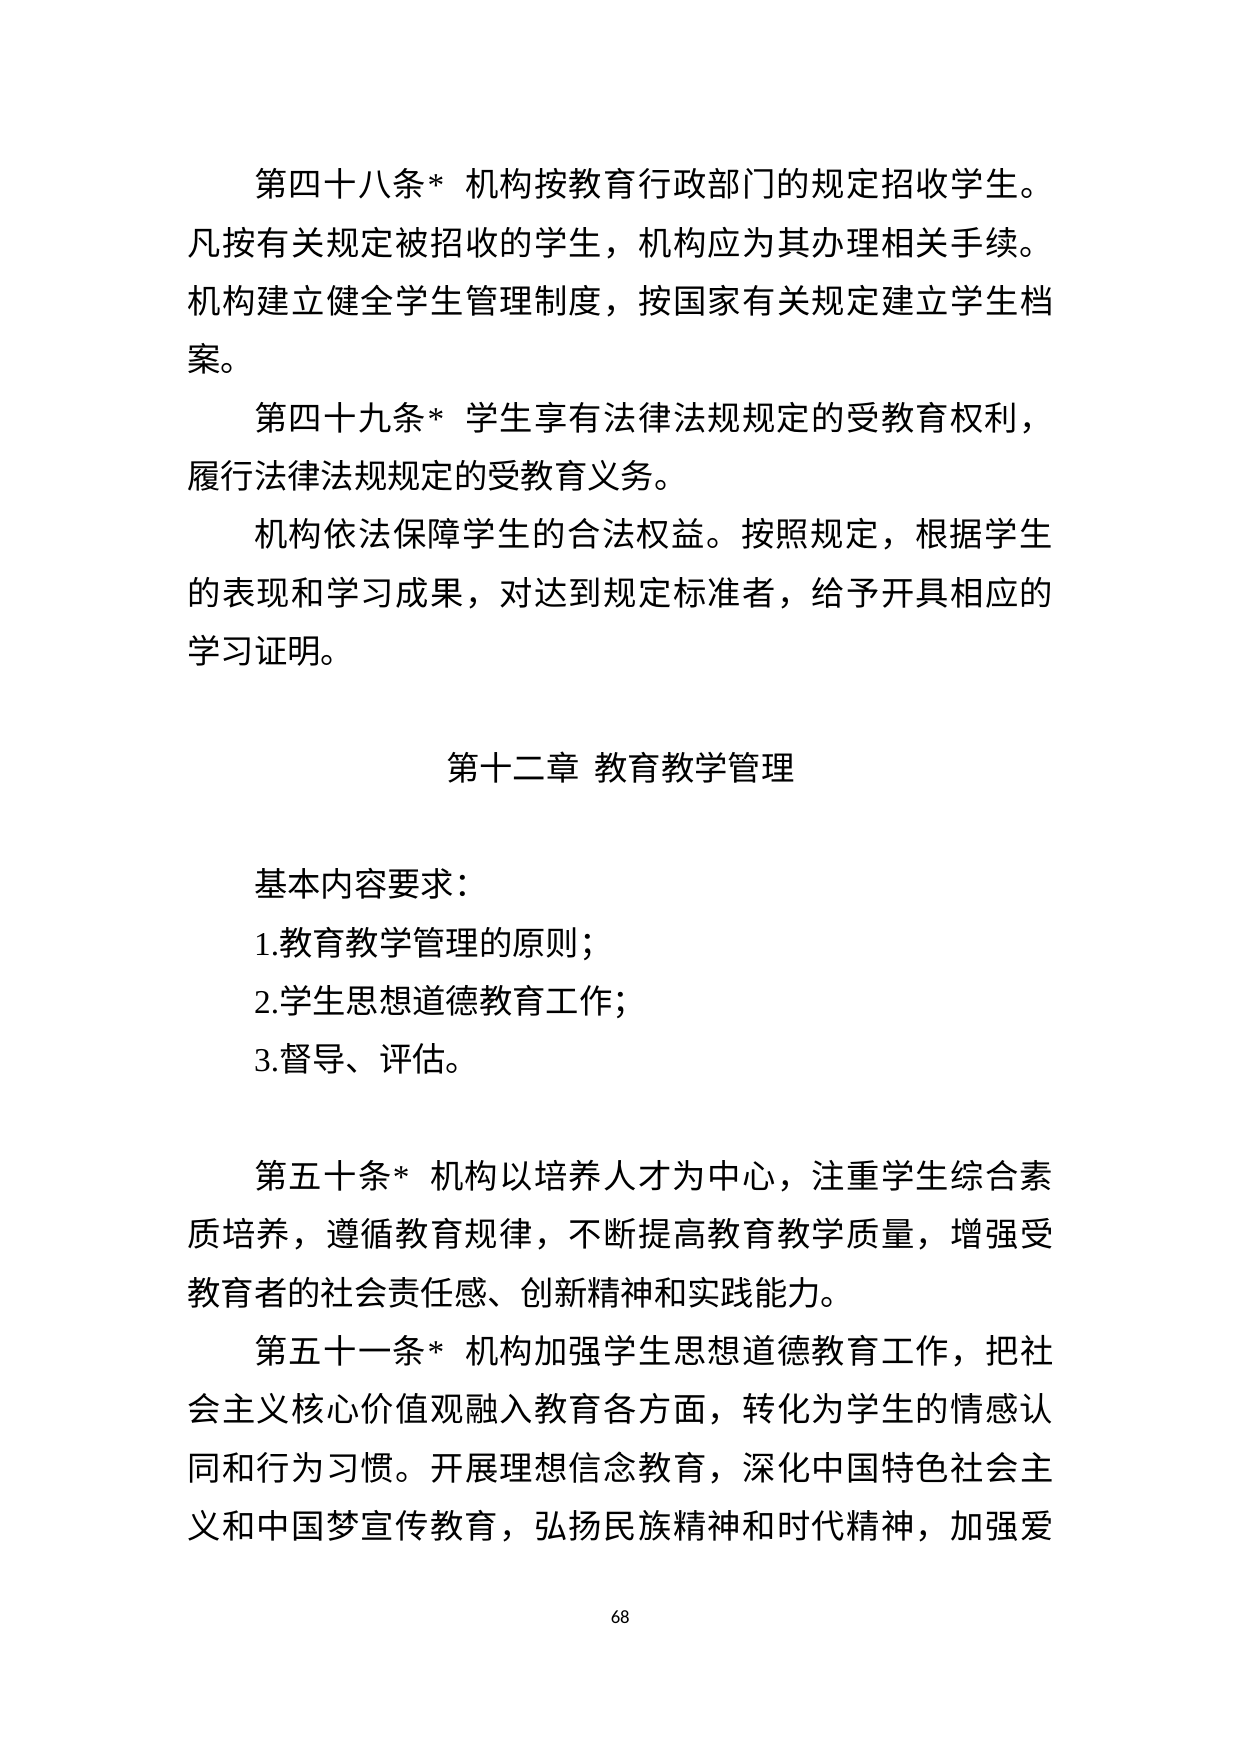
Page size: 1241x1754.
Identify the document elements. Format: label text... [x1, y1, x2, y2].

text 1.教育教学管理的原则； [187, 908, 1053, 967]
text 2.学生思想道德教育工作； [187, 967, 1053, 1025]
text 3.督导、评估。 [187, 1025, 1053, 1083]
text 机构依法保障学生的合法权益。按照规定，根据学生的表现和学习成果，对达到规定标准者，给予开具相应的学习证明。 [187, 500, 1053, 675]
text 第五十条* 机构以培养人才为中心，注重学生综合素质培养，遵循教育规律，不断提高教育教学质量，增强受教育者的社会责任感、创新精神和实践能力。 [187, 1142, 1053, 1317]
text 基本内容要求： [187, 850, 1053, 908]
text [187, 1317, 1053, 1550]
subtitle 第十二章 教育教学管理 [187, 733, 1053, 792]
text 第四十八条* 机构按教育行政部门的规定招收学生。凡按有关规定被招收的学生，机构应为其办理相关手续。机构建立健全学生管理制度，按国家有关规定建立学生档案。 [187, 150, 1053, 383]
text 第四十九条* 学生享有法律法规规定的受教育权利，履行法律法规规定的受教育义务。 [187, 383, 1053, 500]
